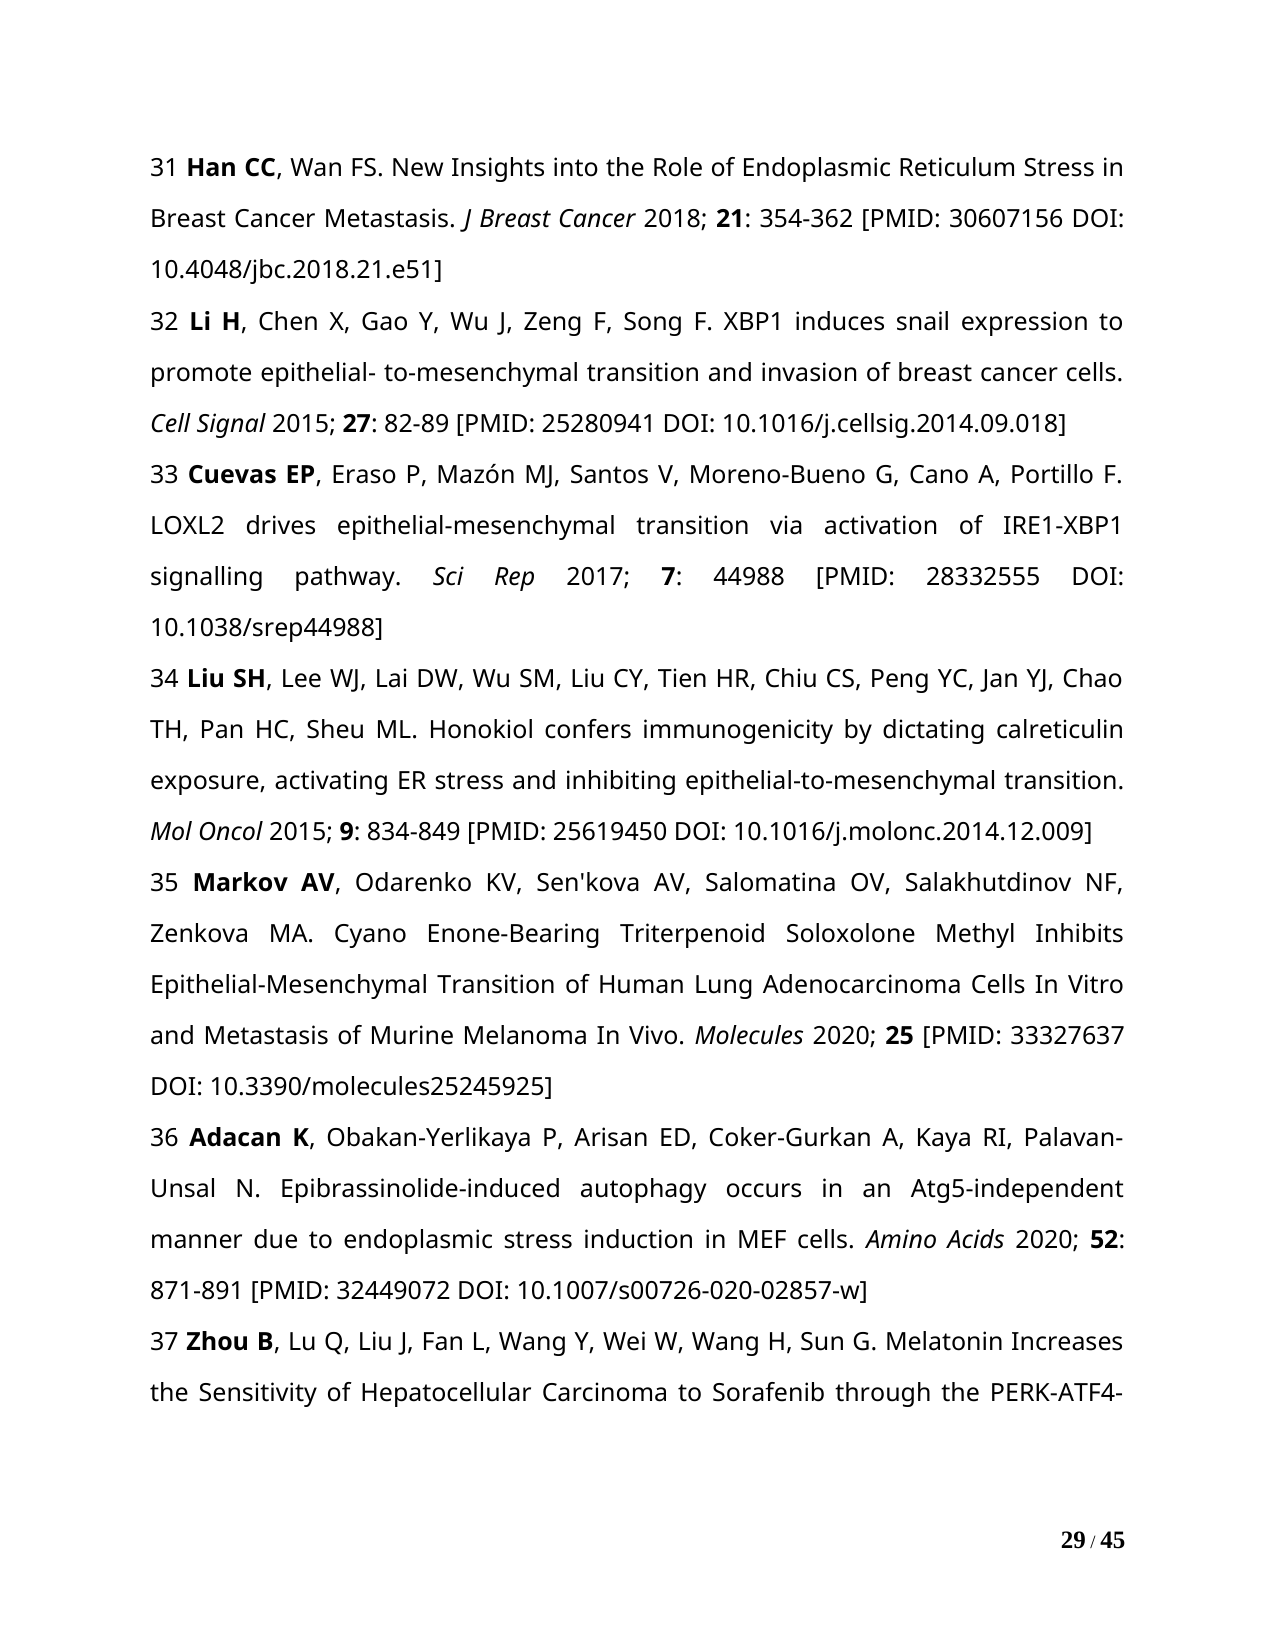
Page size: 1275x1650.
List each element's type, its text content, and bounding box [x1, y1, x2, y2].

text 34 Liu SH, Lee WJ, Lai DW, Wu SM, Liu CY, Tien HR, Chiu CS, Peng YC, Jan YJ, Chao TH, Pan HC, Sheu ML. Honokiol confers immunogenicity by dictating calreticulin exposure, activating ER stress and inhibiting epithelial-to-mesenchymal transition. Mol Oncol 2015; 9: 834-849 [PMID: 25619450 DOI: 10.1016/j.molonc.2014.12.009] [150, 660, 1125, 848]
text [150, 1324, 1125, 1409]
text 31 Han CC, Wan FS. New Insights into the Role of Endoplasmic Reticulum Stress in Breast Cancer Metastasis. J Breast Cancer 2018; 21: 354-362 [PMID: 30607156 DOI: 10.4048/jbc.2018.21.e51] [150, 150, 1125, 286]
text 36 Adacan K, Obakan-Yerlikaya P, Arisan ED, Coker-Gurkan A, Kaya RI, Palavan-Unsal N. Epibrassinolide-induced autophagy occurs in an Atg5-independent manner due to endoplasmic stress induction in MEF cells. Amino Acids 2020; 52: 871-891 [PMID: 32449072 DOI: 10.1007/s00726-020-02857-w] [150, 1120, 1125, 1307]
text 33 Cuevas EP, Eraso P, Mazón MJ, Santos V, Moreno-Bueno G, Cano A, Portillo F. LOXL2 drives epithelial-mesenchymal transition via activation of IRE1-XBP1 signalling pathway. Sci Rep 2017; 7: 44988 [PMID: 28332555 DOI: 10.1038/srep44988] [150, 456, 1125, 643]
text 35 Markov AV, Odarenko KV, Sen'kova AV, Salomatina OV, Salakhutdinov NF, Zenkova MA. Cyano Enone-Bearing Triterpenoid Soloxolone Methyl Inhibits Epithelial-Mesenchymal Transition of Human Lung Adenocarcinoma Cells In Vitro and Metastasis of Murine Melanoma In Vivo. Molecules 2020; 25 [PMID: 33327637 DOI: 10.3390/molecules25245925] [150, 864, 1125, 1103]
text 32 Li H, Chen X, Gao Y, Wu J, Zeng F, Song F. XBP1 induces snail expression to promote epithelial- to-mesenchymal transition and invasion of breast cancer cells. Cell Signal 2015; 27: 82-89 [PMID: 25280941 DOI: 10.1016/j.cellsig.2014.09.018] [150, 303, 1125, 439]
